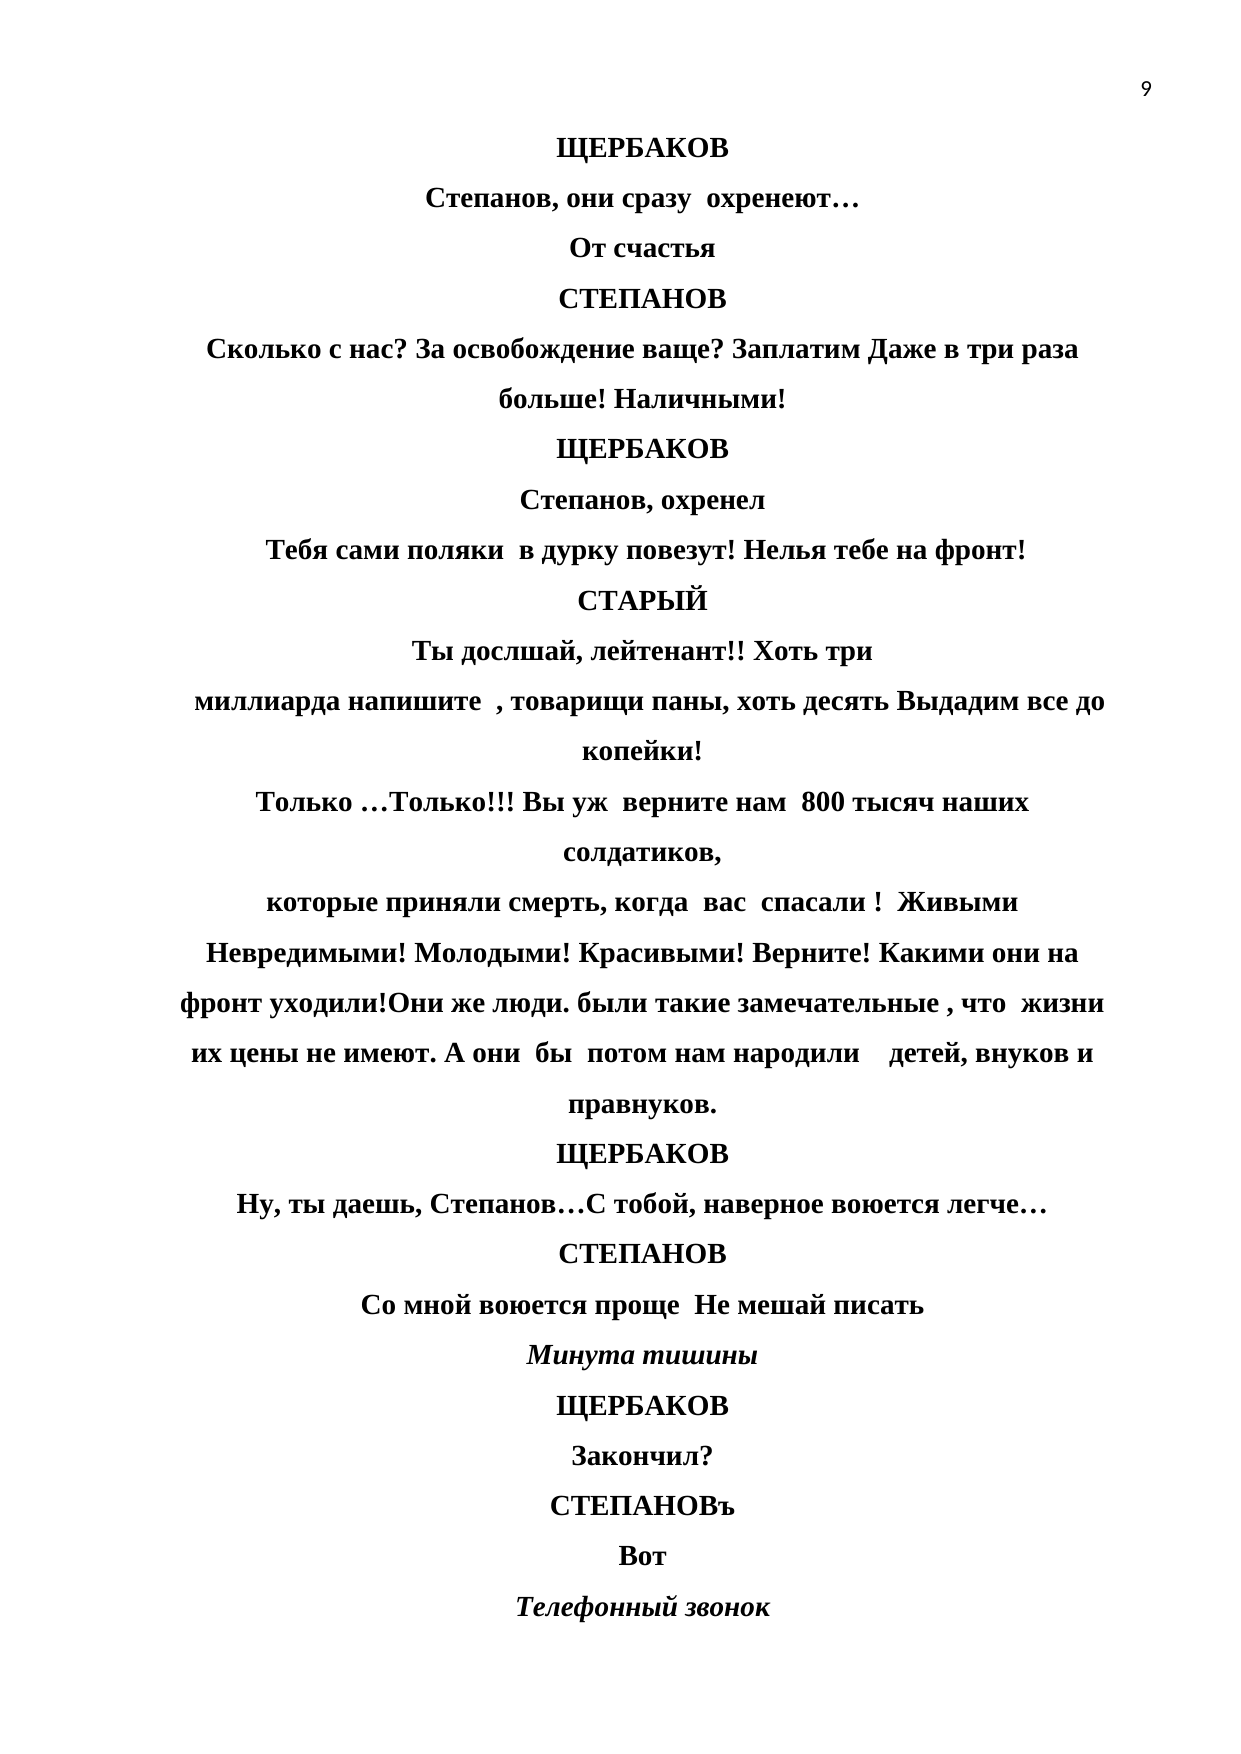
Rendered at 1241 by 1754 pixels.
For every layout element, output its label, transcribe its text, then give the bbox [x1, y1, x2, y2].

text Телефонный звонок [177, 1589, 1107, 1622]
text ЩЕРБАКОВ [177, 432, 1107, 465]
text СТАРЫЙ [177, 583, 1107, 616]
text Тебя сами поляки в дурку повезут! Нелья тебе на фронт! [177, 532, 1107, 566]
text ЩЕРБАКОВ [177, 1388, 1107, 1421]
text Вот [177, 1538, 1107, 1572]
text миллиарда напишите , товарищи паны, хоть десять Выдадим все до копейки! [177, 683, 1107, 767]
text Степанов, охренел [177, 482, 1107, 516]
text Минута тишины [177, 1337, 1107, 1371]
text Сколько с нас? За освобождение ваще? Заплатим Даже в три раза больше! Наличными! [177, 331, 1107, 415]
text Ну, ты даешь, Степанов…С тобой, наверное воюется легче… [177, 1186, 1107, 1220]
text От счастья [177, 230, 1107, 264]
text ЩЕРБАКОВ [177, 130, 1107, 163]
text СТЕПАНОВъ [177, 1488, 1107, 1522]
text Со мной воюется проще Не мешай писать [177, 1287, 1107, 1321]
text Ты дослшай, лейтенант!! Хоть три [177, 633, 1107, 666]
text которые приняли смерть, когда вас спасали ! Живыми Невредимыми! Молодыми! Красивыми! Верните! Какими они на фронт уходили!Они же люди. были такие замечательные , что жизни их цены не имеют. А они бы потом нам народили детей, внуков и правнуков. [177, 884, 1107, 1119]
text Степанов, они сразу охренеют… [177, 180, 1107, 214]
text ЩЕРБАКОВ [177, 1136, 1107, 1169]
text СТЕПАНОВ [177, 1237, 1107, 1270]
text СТЕПАНОВ [177, 281, 1107, 314]
text Только …Только!!! Вы уж верните нам 800 тысяч наших солдатиков, [177, 784, 1107, 868]
text Закончил? [177, 1438, 1107, 1471]
